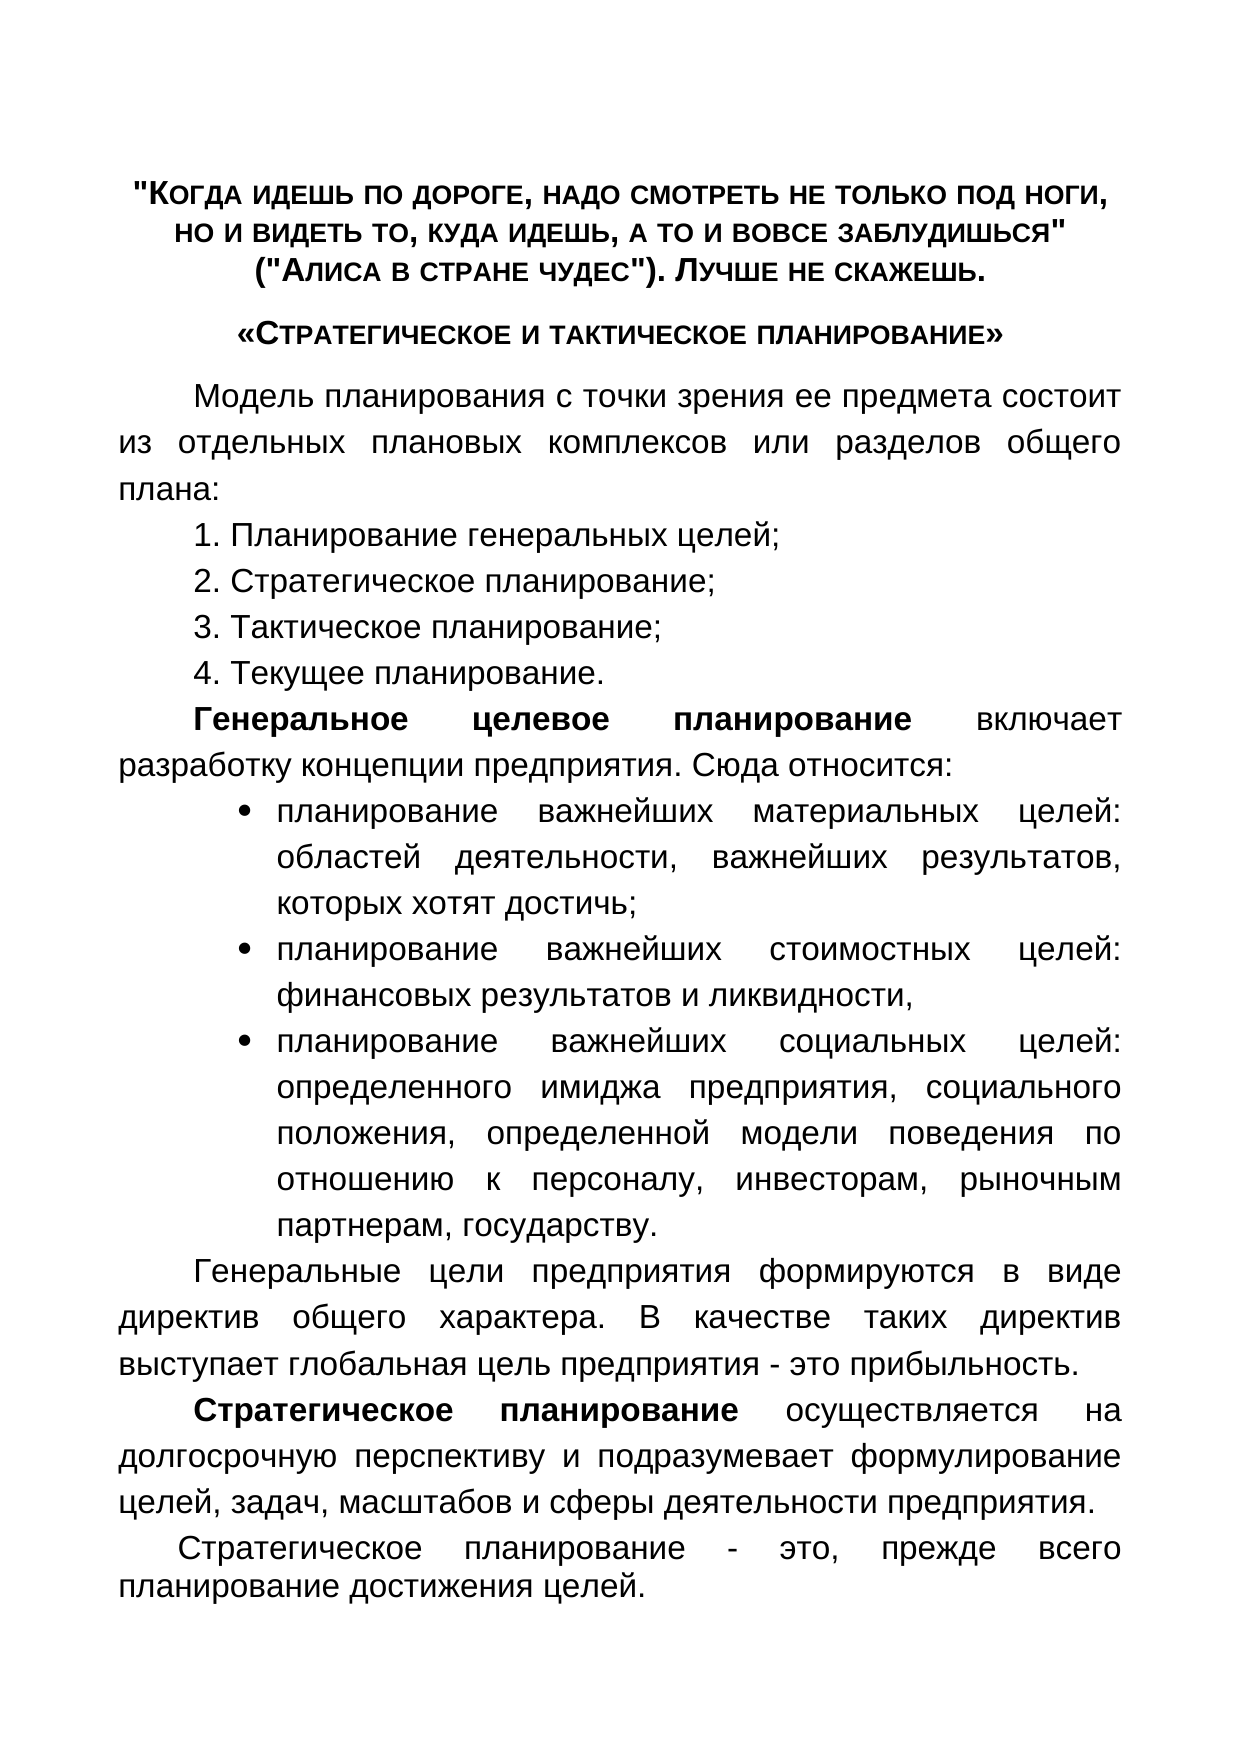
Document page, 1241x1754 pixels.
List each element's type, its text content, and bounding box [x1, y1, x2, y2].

text Модель планирования с точки зрения ее предмета состоит из отдельных плановых комплексов или разделов общего плана: [118, 376, 1122, 507]
text 2. Стратегическое планирование; [118, 561, 1122, 599]
list планирование важнейших социальных целей: определенного имиджа предприятия, социального положения, определенной модели поведения по отношению к персоналу, инвесторам, рыночным партнерам, государству. [239, 1021, 1122, 1244]
text Стратегическое планирование осуществляется на долгосрочную перспективу и подразумевает формулирование целей, задач, масштабов и сферы деятельности предприятия. [118, 1390, 1122, 1520]
text 3. Тактическое планирование; [118, 607, 1122, 645]
text 4. Текущее планирование. [118, 653, 1122, 691]
text 1. Планирование генеральных целей; [118, 514, 1122, 553]
text Стратегическое планирование - это, прежде всего планирование достижения целей. [118, 1528, 1122, 1605]
text Генеральное целевое планирование включает разработку концепции предприятия. Сюда относится: [118, 699, 1122, 783]
subtitle "Когда идешь по дороге, надо смотреть не только под ноги, но и видеть то, куда идешь, а то и вовсе заблудишься" ("Алиса в стране чудес"). Лучше не скажешь. [118, 173, 1122, 288]
subtitle «Стратегическое и тактическое планирование» [118, 313, 1122, 351]
list планирование важнейших стоимостных целей: финансовых результатов и ликвидности, [239, 929, 1122, 1014]
text Генеральные цели предприятия формируются в виде директив общего характера. В качестве таких директив выступает глобальная цель предприятия - это прибыльность. [118, 1252, 1122, 1382]
list планирование важнейших материальных целей: областей деятельности, важнейших результатов, которых хотят достичь; [239, 791, 1122, 921]
